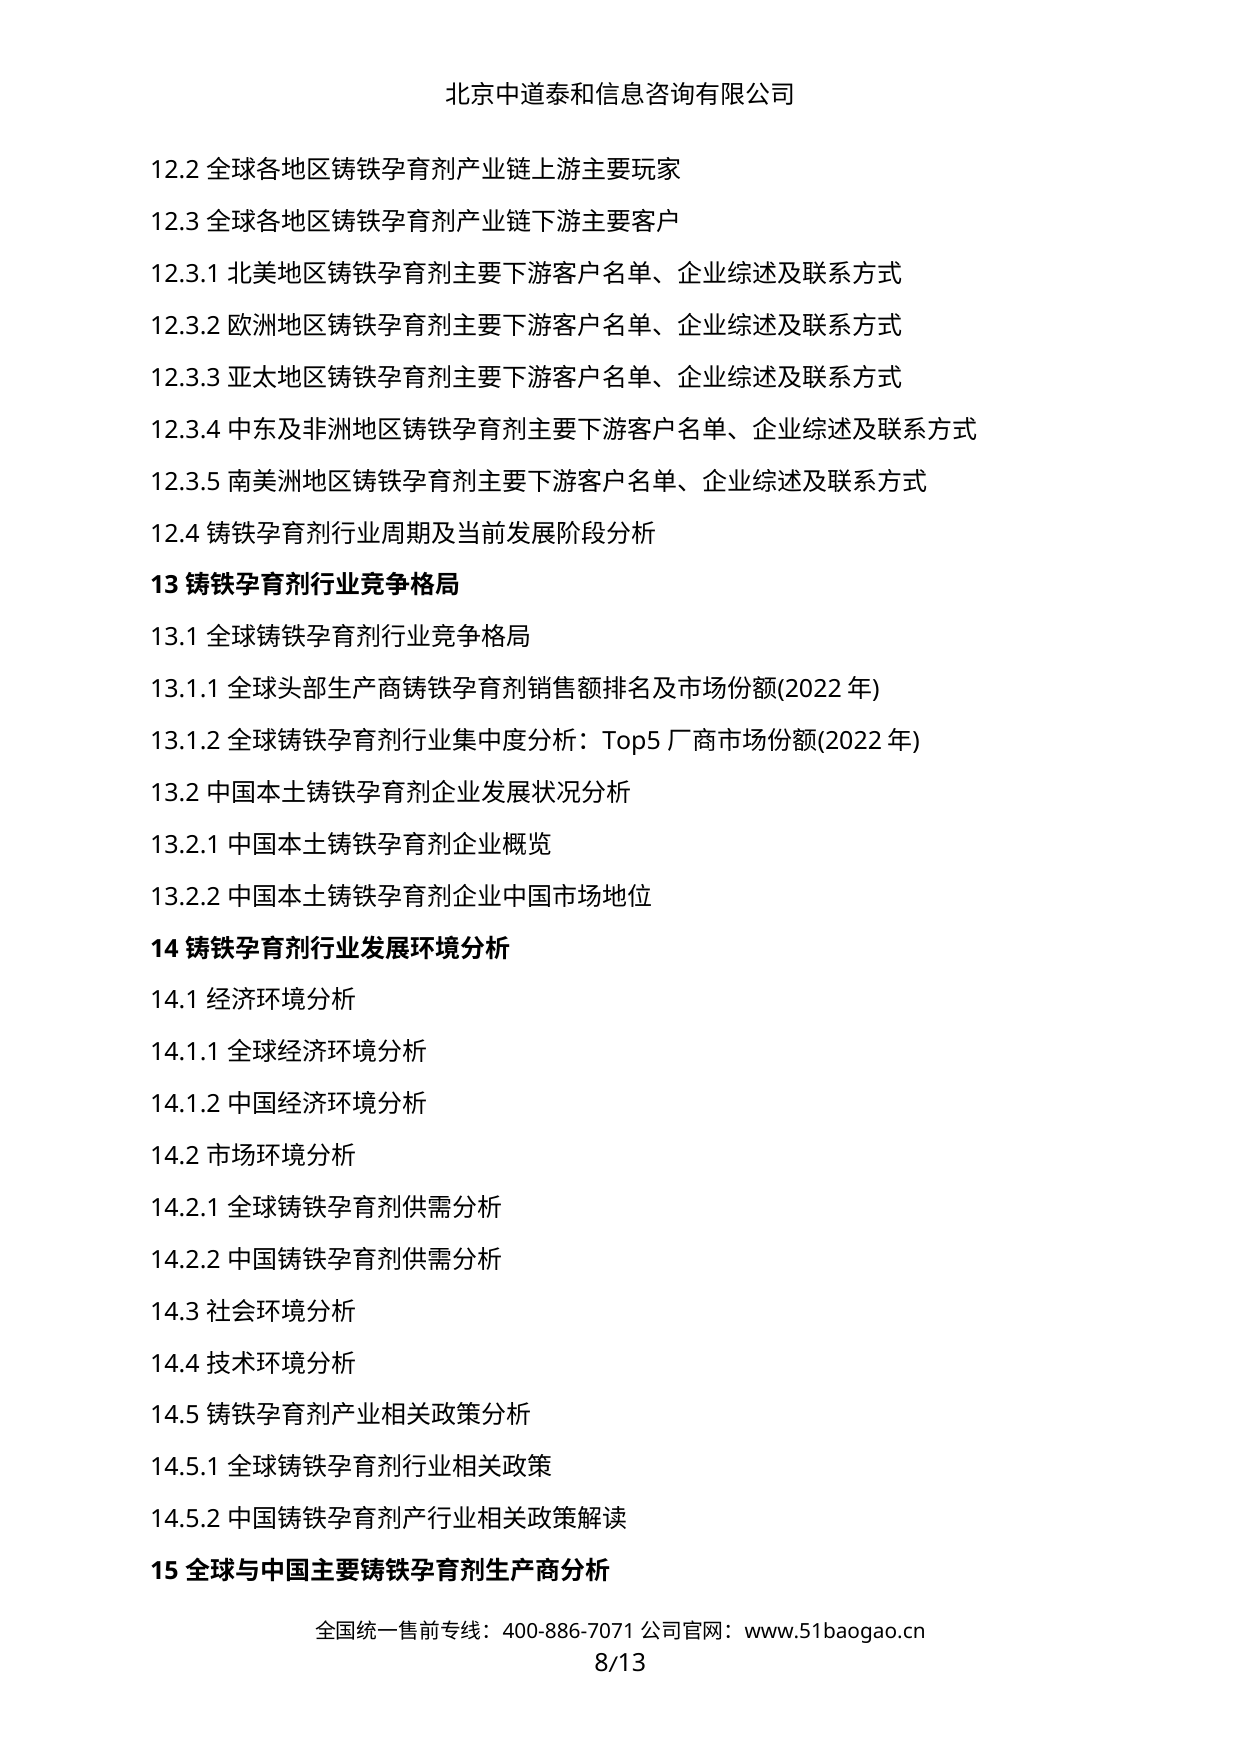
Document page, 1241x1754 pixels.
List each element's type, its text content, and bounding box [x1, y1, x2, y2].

text 14.5.2 中国铸铁孕育剂产行业相关政策解读 [150, 1499, 1090, 1535]
text 13.1 全球铸铁孕育剂行业竞争格局 [150, 617, 1090, 653]
text 14.2.1 全球铸铁孕育剂供需分析 [150, 1187, 1090, 1224]
text 12.3.2 欧洲地区铸铁孕育剂主要下游客户名单、企业综述及联系方式 [150, 306, 1090, 342]
text 14.1.1 全球经济环境分析 [150, 1032, 1090, 1068]
text 14.1.2 中国经济环境分析 [150, 1084, 1090, 1120]
text 12.3 全球各地区铸铁孕育剂产业链下游主要客户 [150, 202, 1090, 238]
text 14.3 社会环境分析 [150, 1291, 1090, 1327]
text 12.3.3 亚太地区铸铁孕育剂主要下游客户名单、企业综述及联系方式 [150, 357, 1090, 394]
text 13.2 中国本土铸铁孕育剂企业发展状况分析 [150, 772, 1090, 809]
text 13 铸铁孕育剂行业竞争格局 [150, 565, 1090, 601]
text 12.4 铸铁孕育剂行业周期及当前发展阶段分析 [150, 513, 1090, 549]
text 12.3.4 中东及非洲地区铸铁孕育剂主要下游客户名单、企业综述及联系方式 [150, 409, 1090, 446]
text 14 铸铁孕育剂行业发展环境分析 [150, 928, 1090, 964]
text 14.5 铸铁孕育剂产业相关政策分析 [150, 1395, 1090, 1431]
text 15 全球与中国主要铸铁孕育剂生产商分析 [150, 1551, 1090, 1587]
text 14.1 经济环境分析 [150, 980, 1090, 1016]
text 12.3.5 南美洲地区铸铁孕育剂主要下游客户名单、企业综述及联系方式 [150, 461, 1090, 497]
text 12.3.1 北美地区铸铁孕育剂主要下游客户名单、企业综述及联系方式 [150, 254, 1090, 290]
text 12.2 全球各地区铸铁孕育剂产业链上游主要玩家 [150, 150, 1090, 186]
text 13.1.2 全球铸铁孕育剂行业集中度分析：Top5 厂商市场份额(2022年) [150, 721, 1090, 757]
text 14.2.2 中国铸铁孕育剂供需分析 [150, 1239, 1090, 1276]
text 13.1.1 全球头部生产商铸铁孕育剂销售额排名及市场份额(2022年) [150, 669, 1090, 705]
text 14.4 技术环境分析 [150, 1343, 1090, 1379]
text 13.2.1 中国本土铸铁孕育剂企业概览 [150, 824, 1090, 861]
text 14.2 市场环境分析 [150, 1136, 1090, 1172]
text 14.5.1 全球铸铁孕育剂行业相关政策 [150, 1447, 1090, 1483]
text 13.2.2 中国本土铸铁孕育剂企业中国市场地位 [150, 876, 1090, 912]
